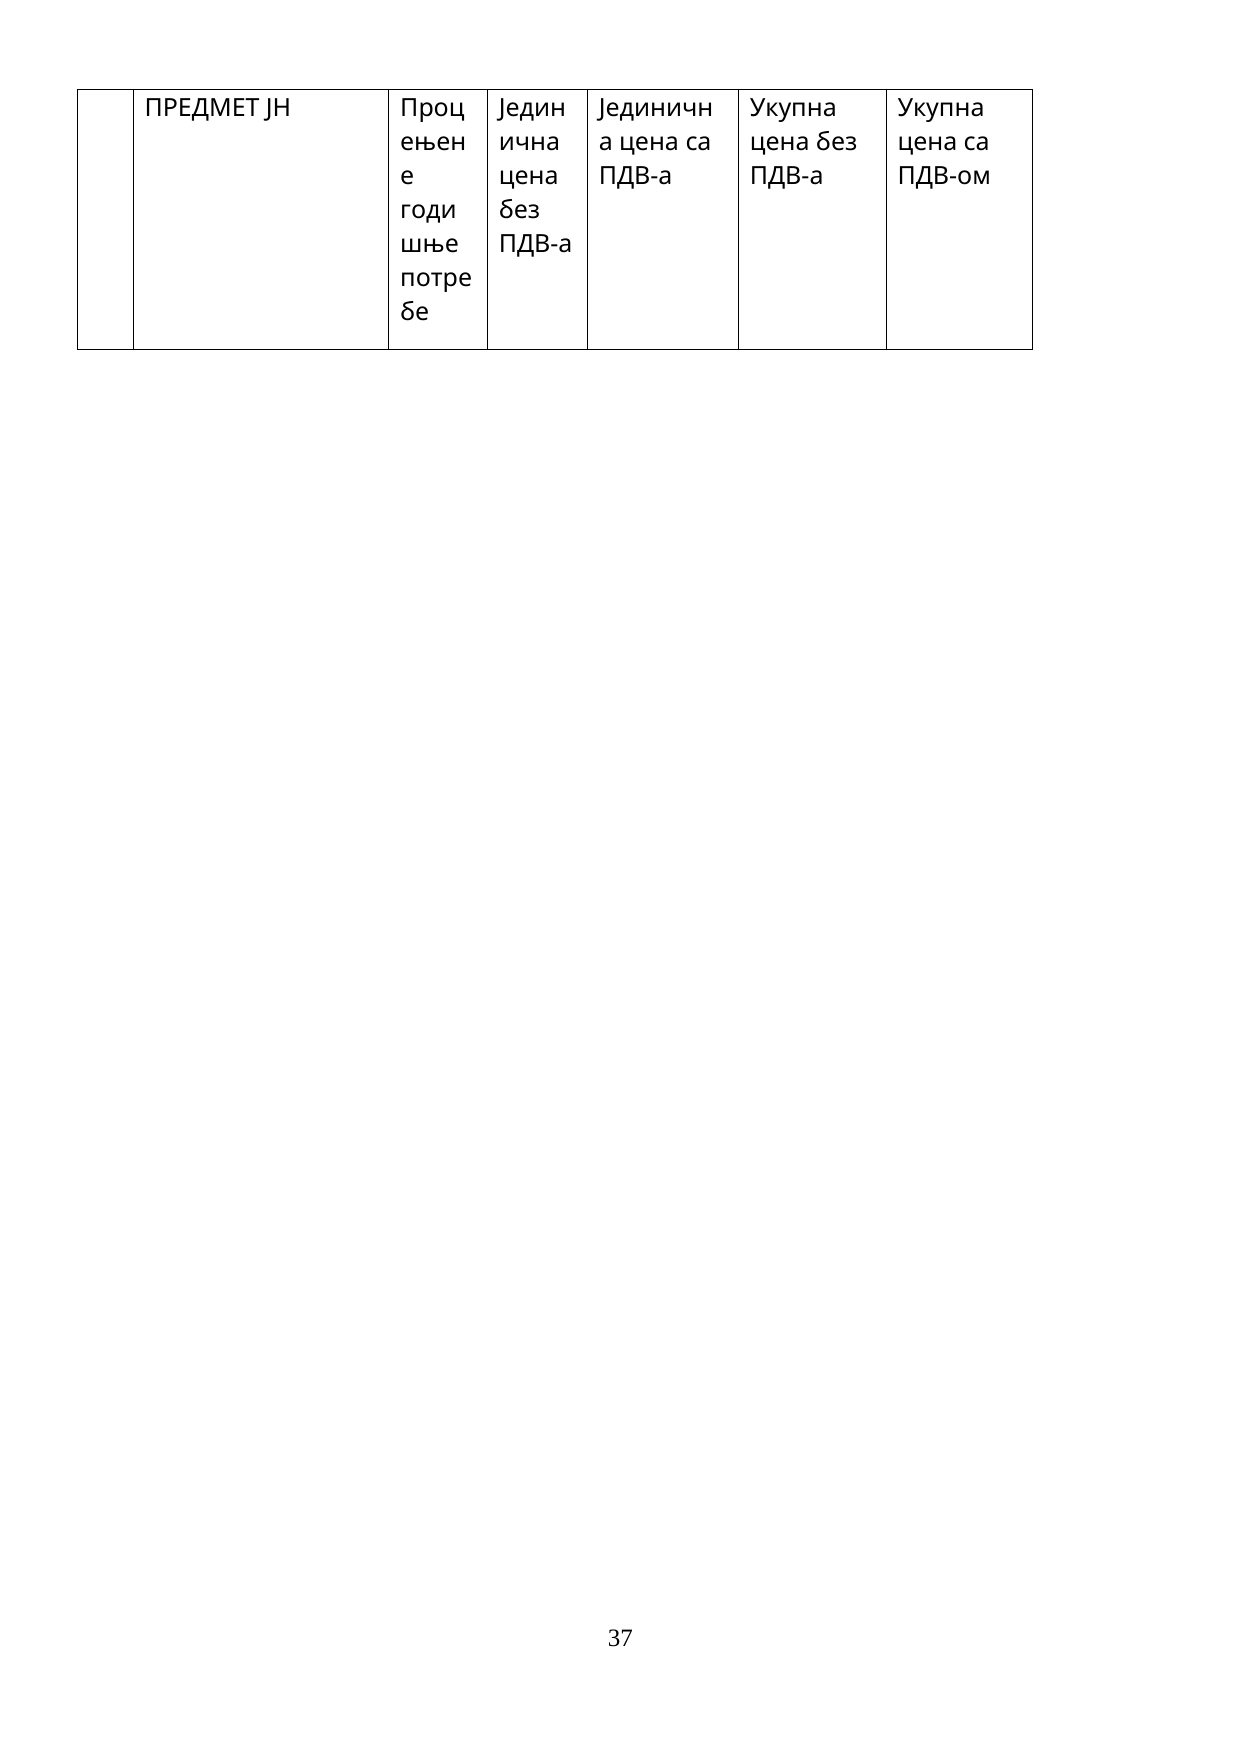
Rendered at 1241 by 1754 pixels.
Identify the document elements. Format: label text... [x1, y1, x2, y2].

table_header ПРЕДМЕТ ЈН [134, 90, 388, 349]
table_header Јединична цена без ПДВ-а [488, 90, 587, 349]
table_header Јединична цена са ПДВ-а [588, 90, 738, 349]
table_header Укупна цена са ПДВ-ом [887, 90, 1032, 349]
table_header Процењене годишње потребе [389, 90, 487, 349]
table_header [78, 90, 133, 349]
table_header Укупна цена без ПДВ-а [739, 90, 886, 349]
